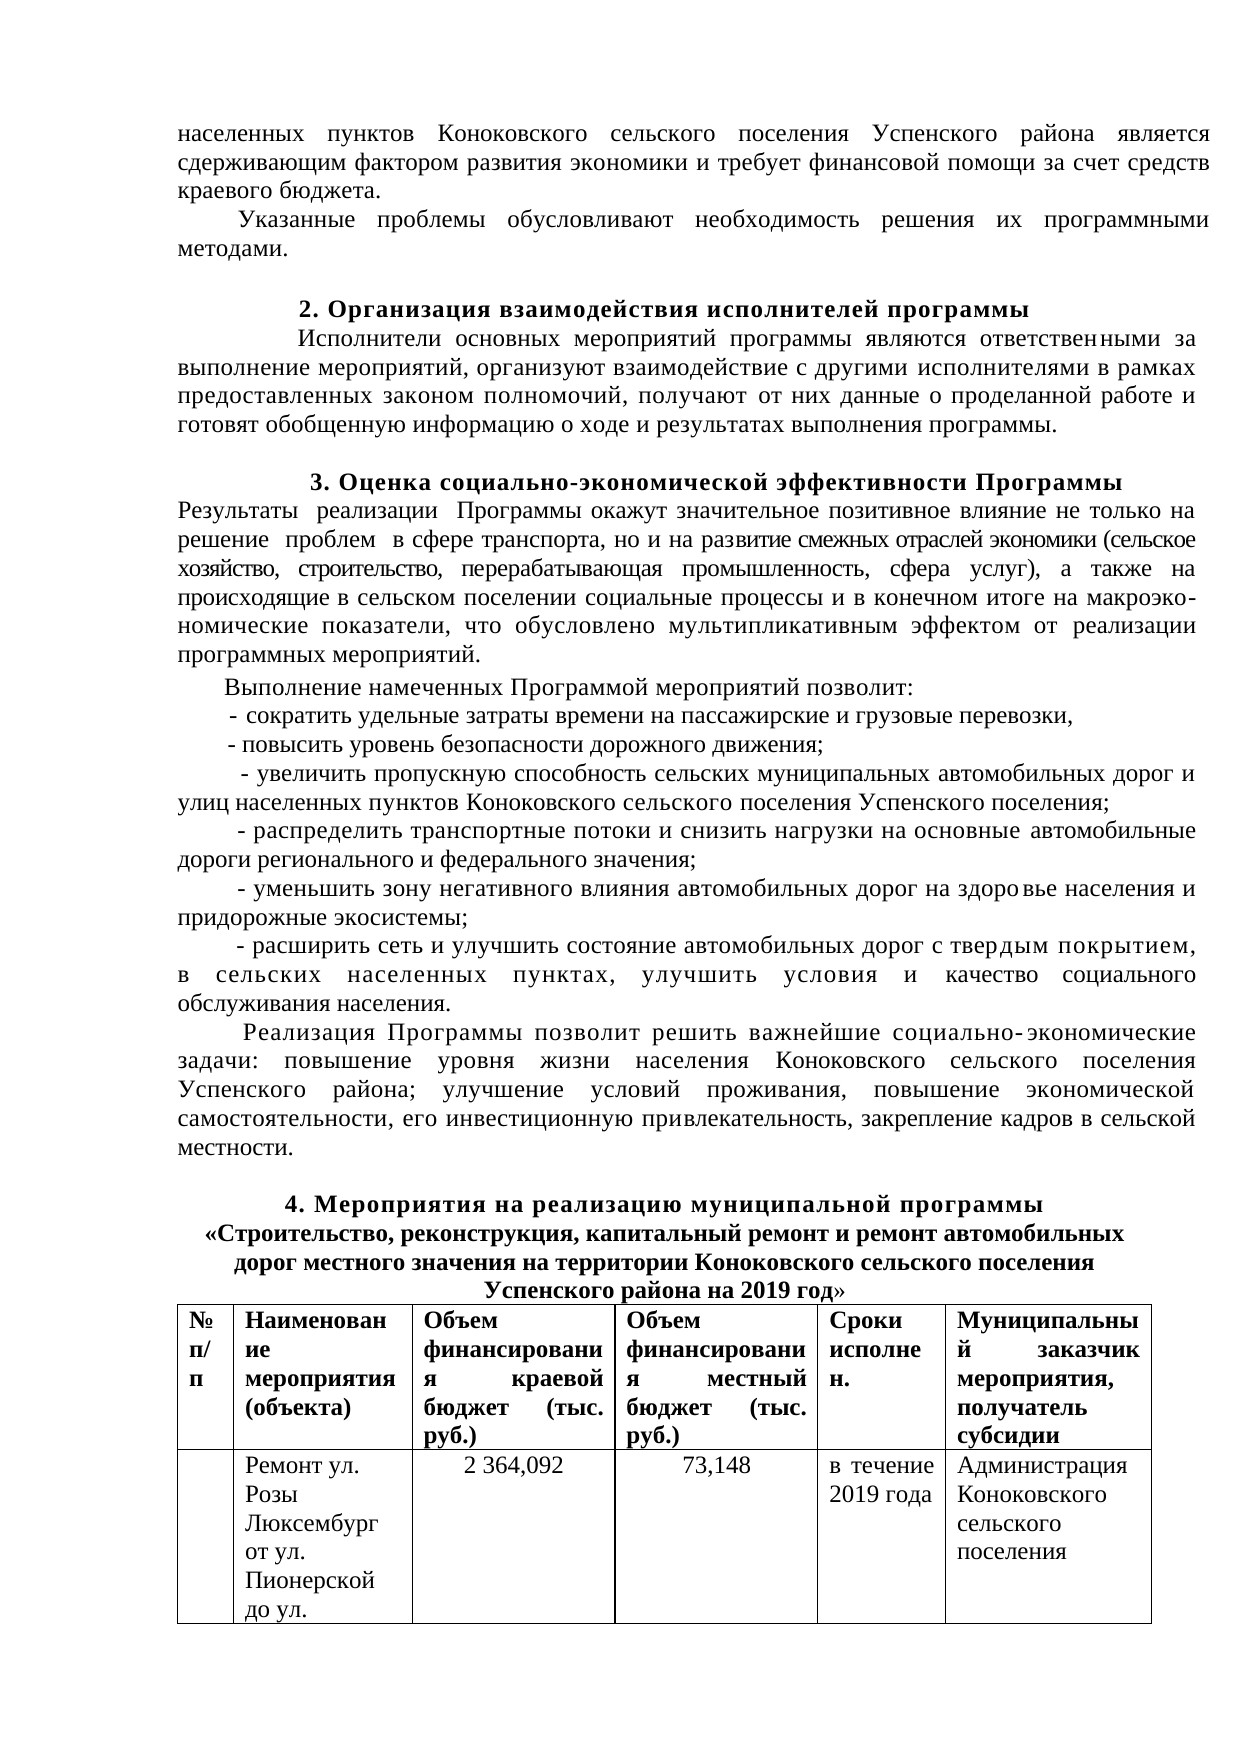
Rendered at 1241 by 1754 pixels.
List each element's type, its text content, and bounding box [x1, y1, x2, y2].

table_header Объем финансирования местный бюджет (тыс. руб.) [616, 1305, 817, 1449]
text «Строительство, реконструкция, капитальный ремонт и ремонт автомобильных дорог местного значения на территории Коноковского сельского поселения Успенского района на 2019 год» [177, 1218, 1152, 1304]
text Указанные проблемы обусловливают необходимость решения их программными методами. [177, 204, 1211, 262]
table_cell 2 364,092 [413, 1450, 614, 1623]
text - повысить уровень безопасности дорожного движения; [177, 729, 1196, 758]
table_cell 73,148 [616, 1450, 817, 1623]
text Исполнители основных мероприятий программы являются ответственными за выполнение мероприятий, организуют взаимодействие с другими исполнителями в рамках предоставленных законом полномочий, получают от них данные о проделанной работе и готовят обобщенную информацию о ходе и результатах выполнения программы. [163, 323, 1196, 438]
table_header № п/п [178, 1305, 233, 1449]
table_header Объем финансирования краевой бюджет (тыс. руб.) [413, 1305, 614, 1449]
table_cell в течение 2019 года [818, 1450, 945, 1623]
table_cell [178, 1450, 233, 1623]
table_header Сроки исполнен. [818, 1305, 945, 1449]
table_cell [946, 1450, 1151, 1623]
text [177, 118, 1211, 204]
text Реализация Программы позволит решить важнейшие социально-экономические задачи: повышение уровня жизни населения Коноковского сельского поселения Успенского района; улучшение условий проживания, повышение экономической самостоятельности, его инвестиционную привлекательность, закрепление кадров в сельской местности. [177, 1017, 1196, 1161]
text Выполнение намеченных Программой мероприятий позволит: [177, 672, 1196, 701]
table_header Муниципальный заказчик мероприятия, получатель субсидии [946, 1305, 1151, 1449]
text - расширить сеть и улучшить состояние автомобильных дорог с твердым покрытием, в сельских населенных пунктах, улучшить условия и качество социального обслуживания населения. [177, 931, 1196, 1017]
text - увеличить пропускную способность сельских муниципальных автомобильных дорог и улиц населенных пунктов Коноковского сельского поселения Успенского поселения; [177, 758, 1196, 816]
text 3. Оценка социально-экономической эффективности Программы [237, 467, 1196, 496]
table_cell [234, 1450, 412, 1623]
text Результаты реализации Программы окажут значительное позитивное влияние не только на решение проблем в сфере транспорта, но и на развитие смежных отраслей экономики (сельское хозяйство, строительство, перерабатывающая промышленность, сфера услуг), а также на происходящие в сельском поселении социальные процессы и в конечном итоге на макроэкономические показатели, что обусловлено мультипликативным эффектом от реализации программных мероприятий. [177, 496, 1196, 668]
text 4. Мероприятия на реализацию муниципальной программы [177, 1189, 1152, 1218]
text - уменьшить зону негативного влияния автомобильных дорог на здоровье населения и придорожные экосистемы; [177, 873, 1196, 931]
text 2. Организация взаимодействия исполнителей программы [177, 294, 1152, 323]
text - сократить удельные затраты времени на пассажирские и грузовые перевозки, [177, 701, 1196, 729]
table_header Наименование мероприятия (объекта) [234, 1305, 412, 1449]
text - распределить транспортные потоки и снизить нагрузки на основные автомобильные дороги регионального и федерального значения; [177, 816, 1196, 873]
